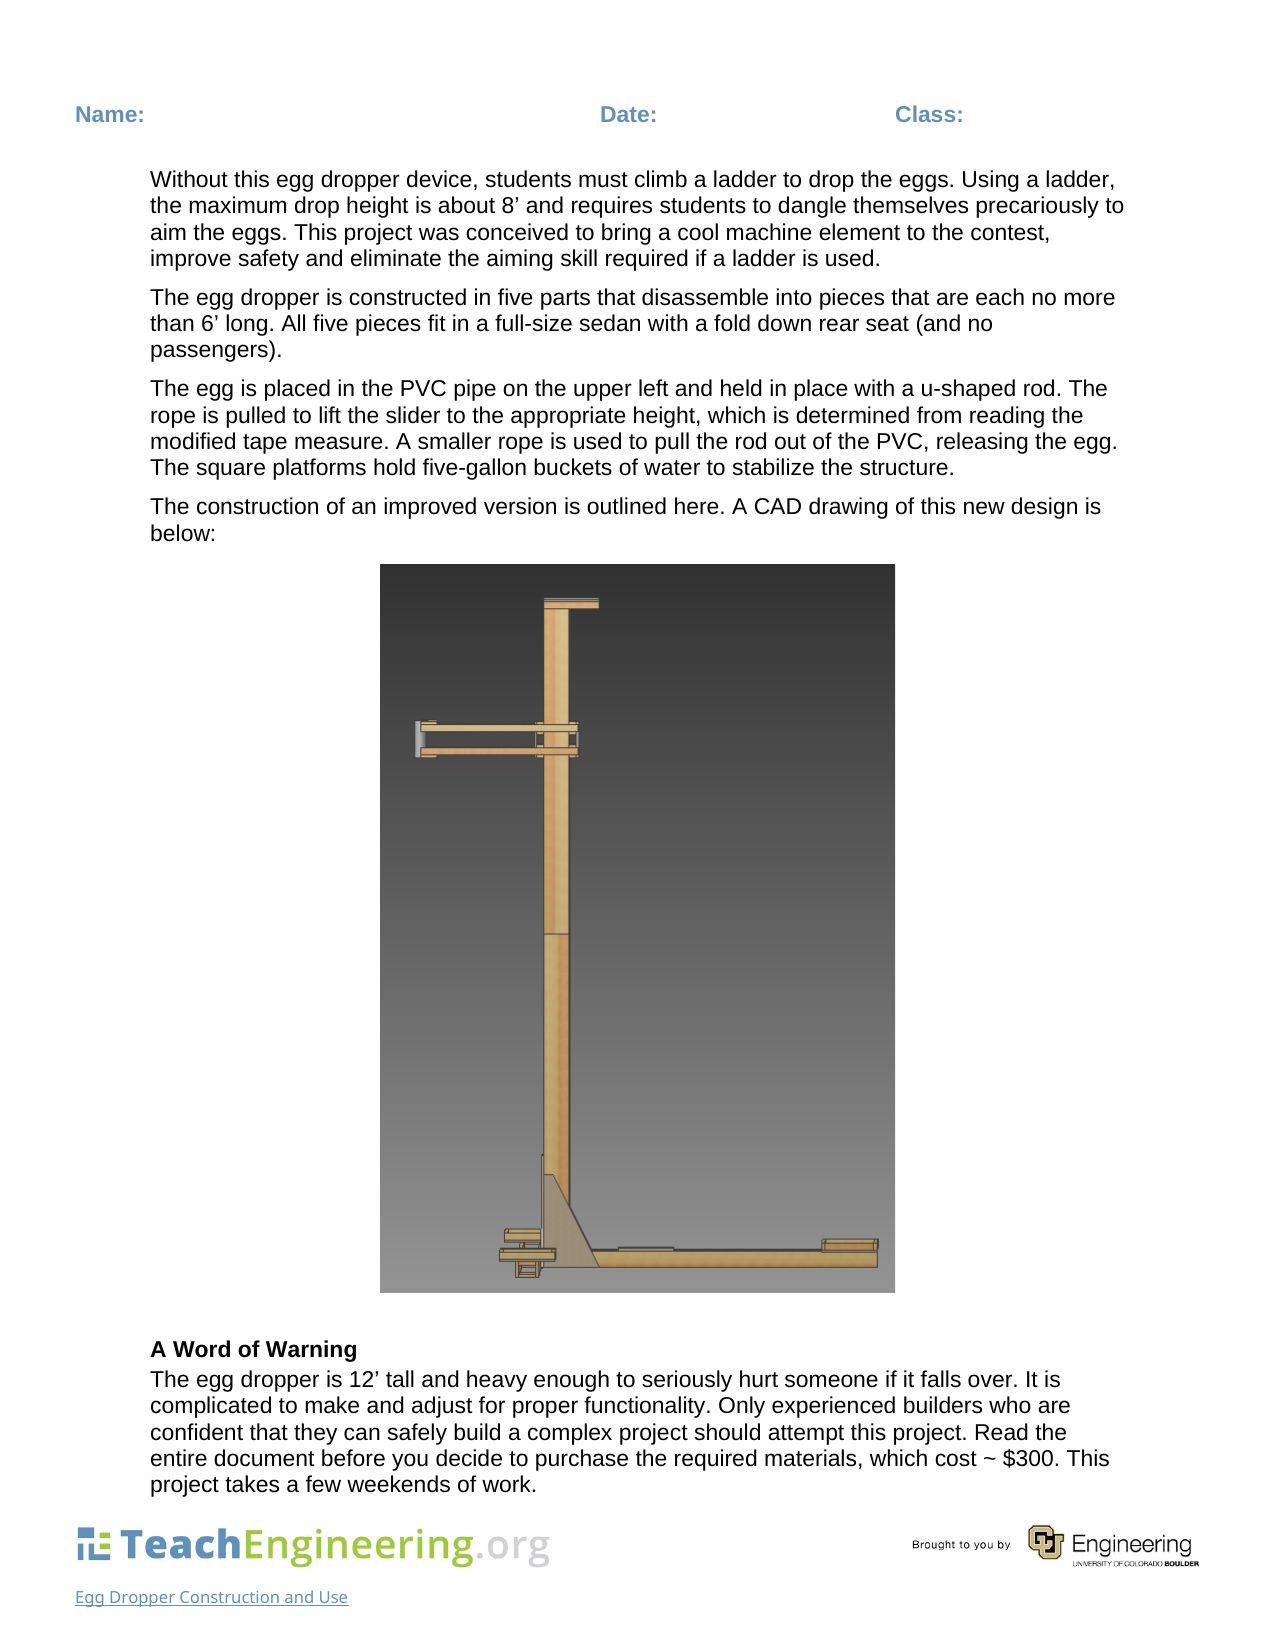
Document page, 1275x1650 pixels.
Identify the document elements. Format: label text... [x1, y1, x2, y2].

picture [380, 564, 896, 1293]
text The egg is placed in the PVC pipe on the upper left and held in place with a u-shaped rod. The rope is pulled to lift the slider to the appropriate height, which is determined from reading the modified tape measure. A smaller rope is used to pull the rod out of the PVC, releasing the egg. The square platforms hold five-gallon buckets of water to stabilize the structure. [150, 375, 1125, 481]
text The egg dropper is constructed in five parts that disassemble into pieces that are each no more than 6’ long. All five pieces fit in a full-size sedan with a fold down rear seat (and no passengers). [150, 284, 1125, 363]
text The construction of an improved version is outlined here. A CAD drawing of this new design is below: [150, 493, 1125, 546]
text A Word of Warning [150, 1336, 1125, 1362]
picture [75, 1520, 1200, 1571]
text The egg dropper is 12’ tall and heavy enough to seriously hurt someone if it falls over. It is complicated to make and adjust for proper functionality. Only experienced builders who are confident that they can safely build a complex project should attempt this project. Read the entire document before you decide to purchase the required materials, which cost ~ $300. This project takes a few weekends of work. [150, 1366, 1125, 1497]
text Without this egg dropper device, students must climb a ladder to drop the eggs. Using a ladder, the maximum drop height is about 8’ and requires students to dangle themselves precariously to aim the eggs. This project was conceived to bring a cool machine element to the contest, improve safety and eliminate the aiming skill required if a ladder is used. [150, 166, 1125, 271]
